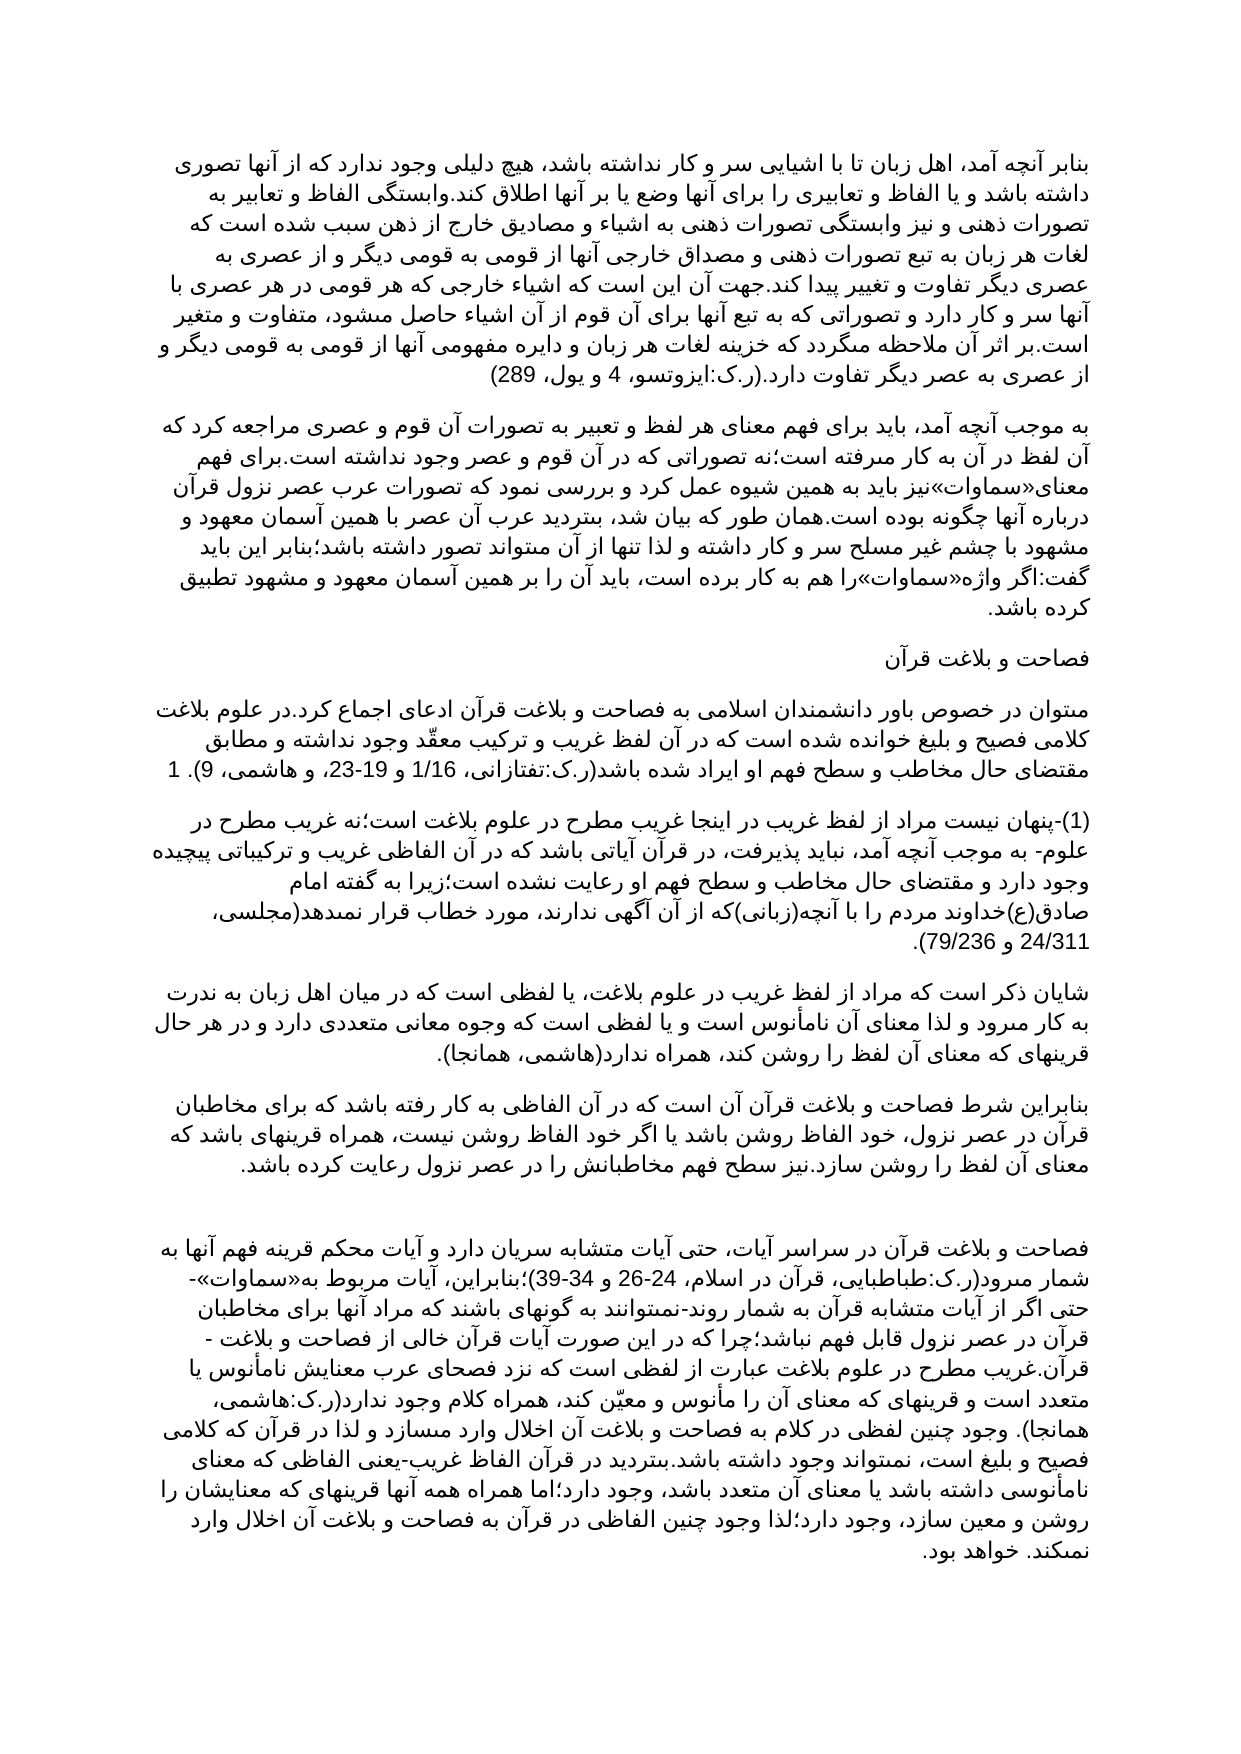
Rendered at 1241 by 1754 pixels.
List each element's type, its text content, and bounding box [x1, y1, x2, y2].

text مى‏توان در خصوص باور دانشمندان اسلامى به فصاحت و بلاغت قرآن ادعاى اجماع کرد.در علوم بلاغت کلامى فصیح و بلیغ خوانده شده است که در آن لفظ غریب و ترکیب معقّد وجود نداشته و مطابق مقتضاى حال مخاطب و سطح فهم او ایراد شده باشد(ر.ک:تفتازانى، 1/16 و 19-23، و هاشمى، 9). 1 [150, 696, 1090, 783]
text بنابراین شرط فصاحت و بلاغت قرآن آن است که در آن الفاظى به کار رفته باشد که براى مخاطبان قرآن در عصر نزول، خود الفاظ روشن باشد یا اگر خود الفاظ روشن نیست، همراه قرینه‏اى باشد که معناى آن لفظ را روشن سازد.نیز سطح فهم مخاطبانش را در عصر نزول رعایت کرده باشد. [150, 1091, 1090, 1209]
text فصاحت و بلاغت قرآن در سراسر آیات، حتى آیات متشابه سریان دارد و آیات محکم قرینه فهم آنها به شمار مى‏رود(ر.ک:طباطبایى، قرآن در اسلام، 24-26 و 34-39)؛بنابراین، آیات مربوط به«سماوات»-حتى اگر از آیات متشابه قرآن به شمار روند-نمى‏توانند به گونه‏اى باشند که مراد آنها براى مخاطبان قرآن در عصر نزول قابل فهم نباشد؛چرا که در این صورت آیات قرآن خالى از فصاحت و بلاغت -قرآن.غریب مطرح در علوم بلاغت عبارت از لفظى است که نزد فصحاى عرب معنایش نامأنوس یا متعدد است و قرینه‏اى که معناى آن را مأنوس و معیّن کند، همراه کلام وجود ندارد(ر.ک:هاشمى، همانجا). وجود چنین لفظى در کلام به فصاحت و بلاغت آن اخلال وارد مى‏سازد و لذا در قرآن که کلامى فصیح و بلیغ است، نمى‏تواند وجود داشته باشد.بى‏تردید در قرآن الفاظ غریب-یعنى الفاظى که معناى نامأنوسى داشته باشد یا معناى آن متعدد باشد، وجود دارد؛اما همراه همه آنها قرینه‏اى که معنایشان را روشن و معین سازد، وجود دارد؛لذا وجود چنین الفاظى در قرآن به فصاحت و بلاغت آن اخلال وارد نمى‏کند. خواهد بود. [150, 1234, 1090, 1563]
text بنابر آنچه آمد، اهل زبان تا با اشیایى سر و کار نداشته باشد، هیچ دلیلى وجود ندارد که از آنها تصورى داشته باشد و یا الفاظ و تعابیرى را براى آنها وضع یا بر آنها اطلاق کند.وابستگى الفاظ و تعابیر به تصورات ذهنى و نیز وابستگى تصورات‏ ذهنى به اشیاء و مصادیق خارج از ذهن سبب شده است که لغات هر زبان به تبع تصورات ذهنى و مصداق خارجى آنها از قومى به قومى دیگر و از عصرى به عصرى دیگر تفاوت و تغییر پیدا کند.جهت آن این است که اشیاء خارجى که هر قومى در هر عصرى با آنها سر و کار دارد و تصوراتى که به تبع آنها براى آن قوم از آن اشیاء حاصل مى‏شود، متفاوت و متغیر است.بر اثر آن ملاحظه مى‏گردد که خزینه لغات هر زبان و دایره مفهومى آنها از قومى به قومى دیگر و از عصرى به عصر دیگر تفاوت دارد.(ر.ک:ایزوتسو، 4 و یول، 289) [150, 150, 1090, 388]
text (1)-پنهان نیست مراد از لفظ غریب در اینجا غریب مطرح در علوم بلاغت است؛نه غریب مطرح در علوم- به موجب آنچه آمد، نباید پذیرفت، در قرآن آیاتى باشد که در آن الفاظى غریب و ترکیباتى پیچیده وجود دارد و مقتضاى حال مخاطب و سطح فهم او رعایت نشده است؛زیرا به گفته امام صادق(ع)خداوند مردم را با آنچه(زبانى)که از آن آگهى ندارند، مورد خطاب قرار نمى‏دهد(مجلسى، 24/311 و 79/236). [150, 807, 1090, 954]
text شایان ذکر است که مراد از لفظ غریب در علوم بلاغت، یا لفظى است که در میان اهل زبان به ندرت به کار مى‏رود و لذا معناى آن نامأنوس است و یا لفظى است که وجوه معانى متعددى دارد و در هر حال قرینه‏اى که معناى آن لفظ را روشن کند، همراه ندارد(هاشمى، همانجا). [150, 979, 1090, 1066]
text به موجب آنچه آمد، باید براى فهم معناى هر لفظ و تعبیر به تصورات آن قوم و عصرى مراجعه کرد که آن لفظ در آن به کار مى‏رفته است؛نه تصوراتى که در آن قوم و عصر وجود نداشته است.براى فهم معناى«سماوات»نیز باید به همین شیوه عمل کرد و بررسى نمود که تصورات عرب عصر نزول قرآن درباره آنها چگونه بوده است.همان طور که بیان شد، بى‏تردید عرب آن عصر با همین آسمان معهود و مشهود با چشم غیر مسلح سر و کار داشته و لذا تنها از آن مى‏تواند تصور داشته باشد؛بنابر این باید گفت:اگر واژه«سماوات»را هم به کار برده است، باید آن را بر همین آسمان معهود و مشهود تطبیق کرده باشد. [150, 412, 1090, 620]
text فصاحت و بلاغت قرآن [150, 645, 1090, 671]
